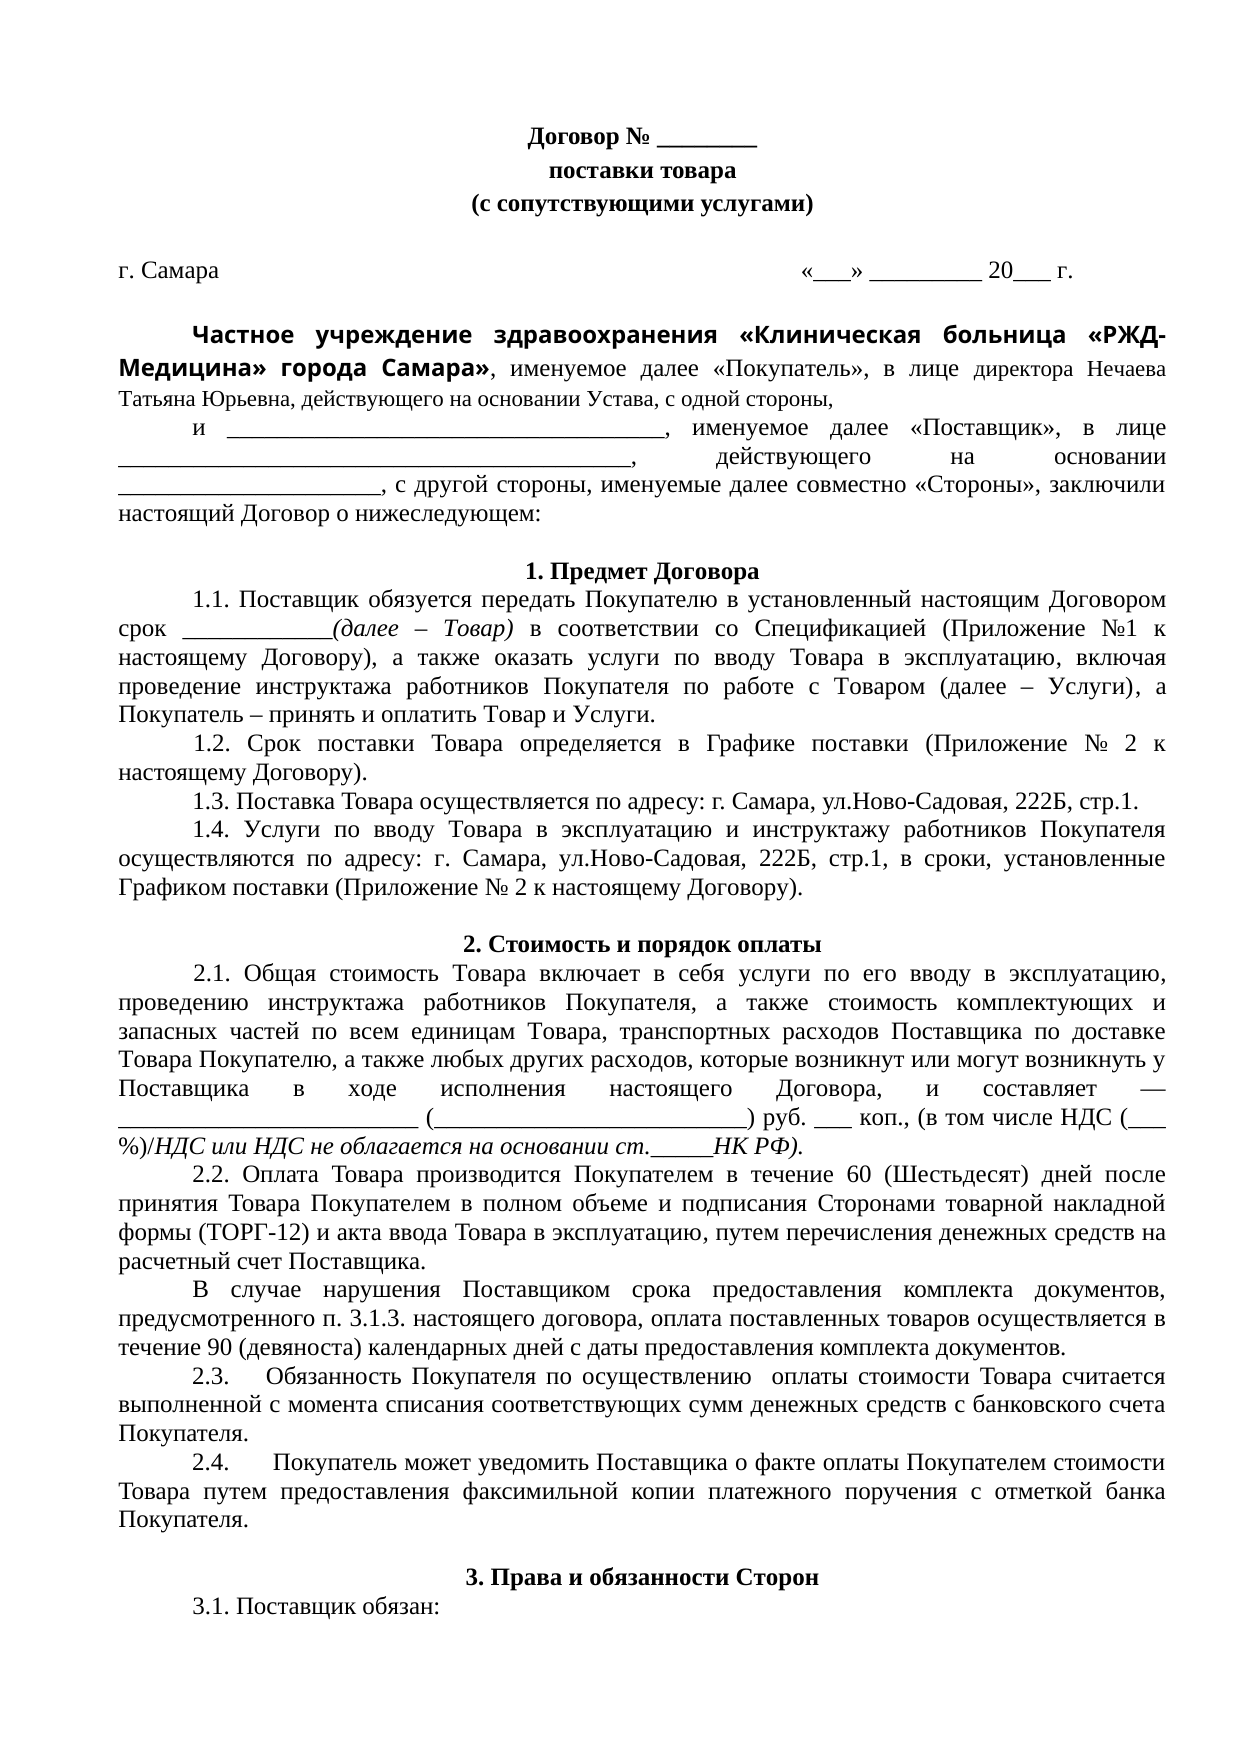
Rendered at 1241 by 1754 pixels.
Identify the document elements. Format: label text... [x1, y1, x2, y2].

text 2.1. Общая стоимость Товара включает в себя услуги по его вводу в эксплуатацию, проведению инструктажа работников Покупателя, а также стоимость комплектующих и запасных частей по всем единицам Товара, транспортных расходов Поставщика по доставке Товара Покупателю, а также любых других расходов, которые возникнут или могут возникнуть у Поставщика в ходе исполнения настоящего Договора, и составляет — ________________________ (_________________________) руб. ___ коп., (в том числе НДС (___%)/НДС или НДС не облагается на основании ст._____НК РФ). [118, 958, 1167, 1159]
text 3.1. Поставщик обязан: [118, 1591, 1167, 1619]
text 1. Предмет Договора [118, 556, 1167, 584]
text 2.2. Оплата Товара производится Покупателем в течение 60 (Шестьдесят) дней после принятия Товара Покупателем в полном объеме и подписания Сторонами товарной накладной формы (ТОРГ-12) и акта ввода Товара в эксплуатацию, путем перечисления денежных средств на расчетный счет Поставщика. [118, 1159, 1167, 1274]
text и ___________________________________, именуемое далее «Поставщик», в лице _________________________________________, действующего на основании _____________________, с другой стороны, именуемые далее совместно «Стороны», заключили настоящий Договор о нижеследующем: [118, 412, 1167, 527]
text 1.2. Срок поставки Товара определяется в Графике поставки (Приложение № 2 к настоящему Договору). [118, 728, 1167, 786]
list Обязанность Покупателя по осуществлению оплаты стоимости Товара считается выполненной с момента списания соответствующих сумм денежных средств с банковского счета Покупателя. [118, 1361, 1167, 1447]
text В случае нарушения Поставщиком срока предоставления комплекта документов, предусмотренного п. 3.1.3. настоящего договора, оплата поставленных товаров осуществляется в течение 90 (девяноста) календарных дней с даты предоставления комплекта документов. [118, 1274, 1167, 1361]
title Договор № ________ [118, 118, 1167, 151]
title поставки товара [118, 151, 1167, 185]
text г. Самара «___» _________ 20___ г. [118, 251, 1167, 285]
text 1.1. Поставщик обязуется передать Покупателю в установленный настоящим Договором срок ____________(далее – Товар) в соответствии со Спецификацией (Приложение №1 к настоящему Договору), а также оказать услуги по вводу Товара в эксплуатацию, включая проведение инструктажа работников Покупателя по работе с Товаром (далее – Услуги), а Покупатель – принять и оплатить Товар и Услуги. [118, 584, 1167, 728]
text 3. Права и обязанности Сторон [118, 1562, 1167, 1591]
text 1.4. Услуги по вводу Товара в эксплуатацию и инструктажу работников Покупателя осуществляются по адресу: г. Самара, ул.Ново-Садовая, 222Б, стр.1, в сроки, установленные Графиком поставки (Приложение № 2 к настоящему Договору). [118, 814, 1167, 901]
list Покупатель может уведомить Поставщика о факте оплаты Покупателем стоимости Товара путем предоставления факсимильной копии платежного поручения с отметкой банка Покупателя. [118, 1447, 1167, 1533]
text 2. Стоимость и порядок оплаты [118, 929, 1167, 958]
text Частное учреждение здравоохранения «Клиническая больница «РЖД-Медицина» города Самара», именуемое далее «Покупатель», в лице директора Нечаева Татьяна Юрьевна, действующего на основании Устава, с одной стороны, [118, 318, 1167, 412]
title (с сопутствующими услугами) [118, 185, 1167, 218]
text 1.3. Поставка Товара осуществляется по адресу: г. Самара, ул.Ново-Садовая, 222Б, стр.1. [118, 786, 1167, 814]
